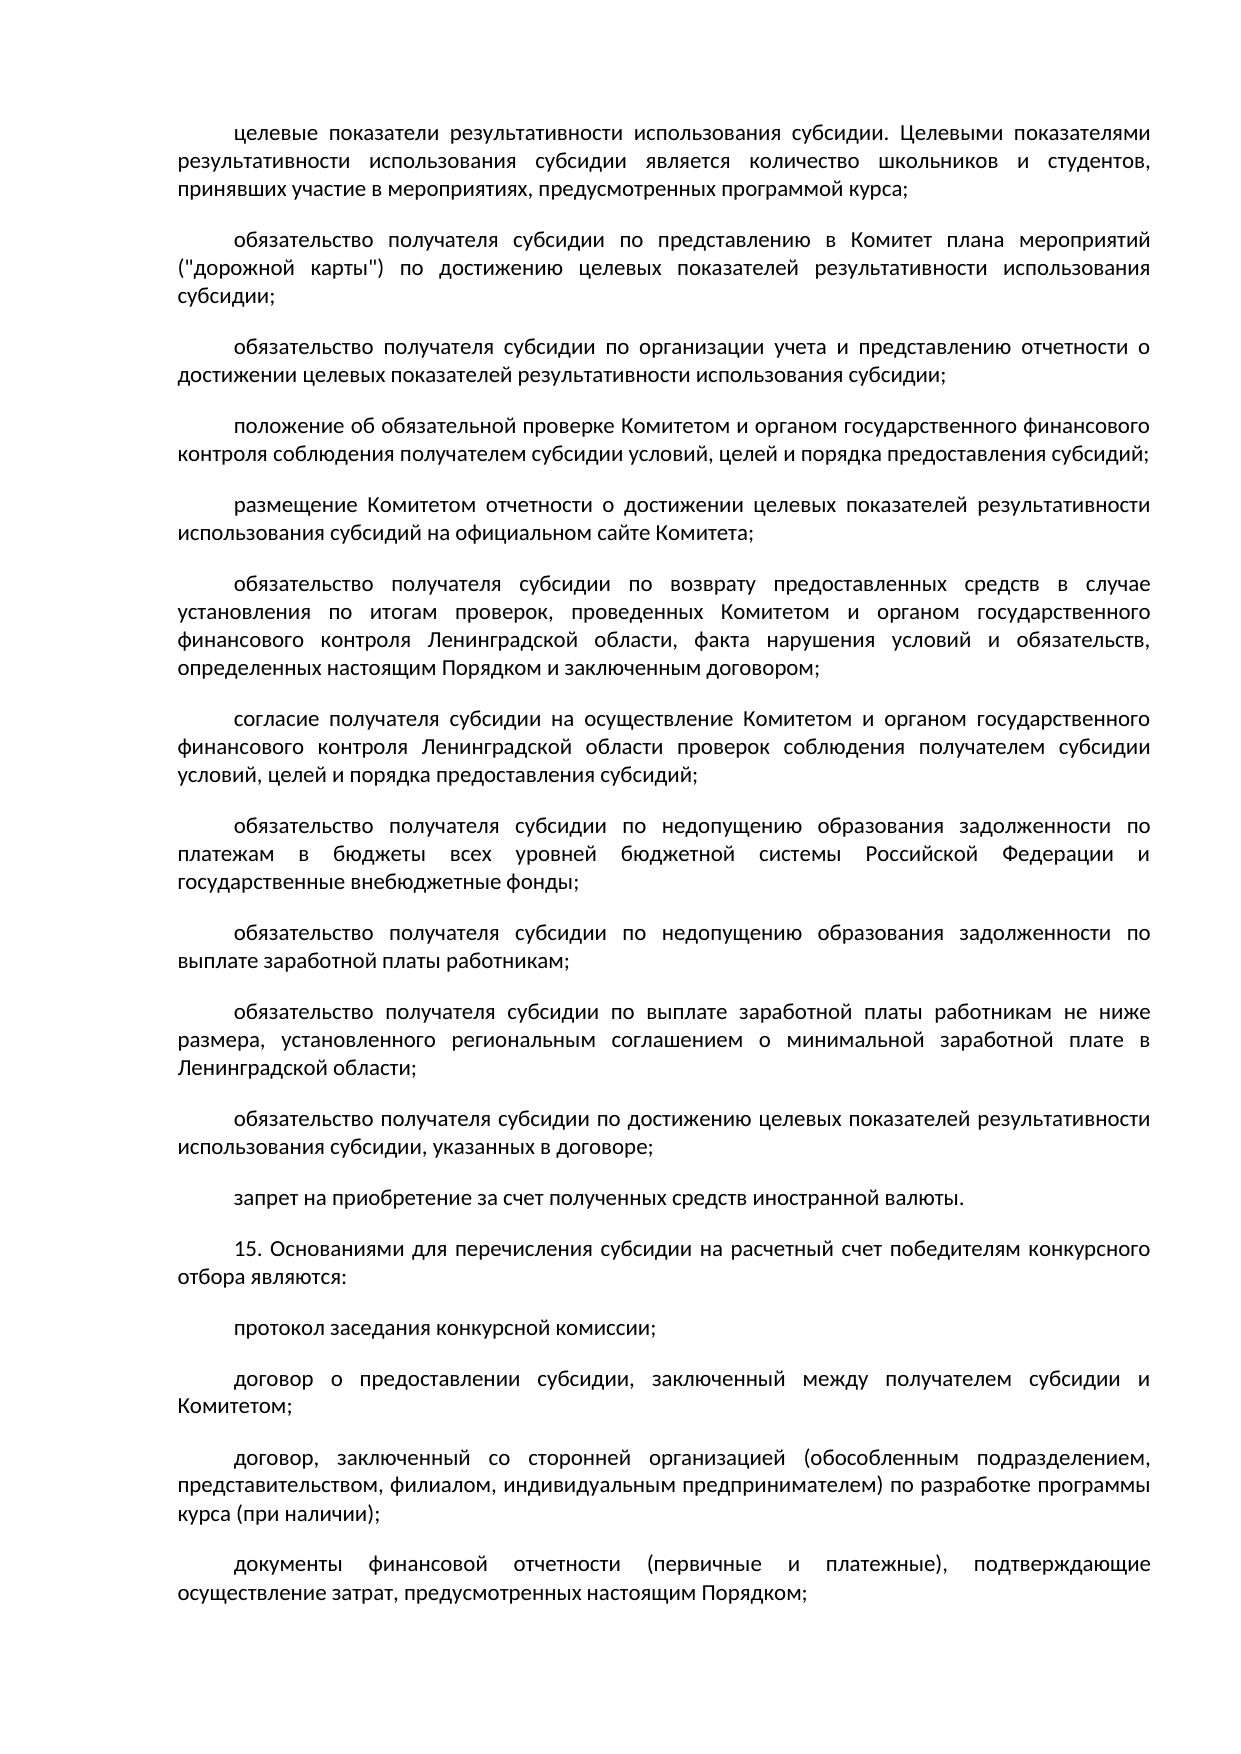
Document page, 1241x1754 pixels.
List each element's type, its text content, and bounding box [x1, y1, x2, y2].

text обязательство получателя субсидии по недопущению образования задолженности по платежам в бюджеты всех уровней бюджетной системы Российской Федерации и государственные внебюджетные фонды; [177, 811, 1152, 895]
text обязательство получателя субсидии по представлению в Комитет плана мероприятий ("дорожной карты") по достижению целевых показателей результативности использования субсидии; [177, 225, 1152, 309]
text документы финансовой отчетности (первичные и платежные), подтверждающие осуществление затрат, предусмотренных настоящим Порядком; [177, 1549, 1152, 1606]
text обязательство получателя субсидии по организации учета и представлению отчетности о достижении целевых показателей результативности использования субсидии; [177, 332, 1152, 388]
text обязательство получателя субсидии по достижению целевых показателей результативности использования субсидии, указанных в договоре; [177, 1104, 1152, 1160]
text договор о предоставлении субсидии, заключенный между получателем субсидии и Комитетом; [177, 1364, 1152, 1420]
text договор, заключенный со сторонней организацией (обособленным подразделением, представительством, филиалом, индивидуальным предпринимателем) по разработке программы курса (при наличии); [177, 1443, 1152, 1527]
text обязательство получателя субсидии по возврату предоставленных средств в случае установления по итогам проверок, проведенных Комитетом и органом государственного финансового контроля Ленинградской области, факта нарушения условий и обязательств, определенных настоящим Порядком и заключенным договором; [177, 569, 1152, 681]
text согласие получателя субсидии на осуществление Комитетом и органом государственного финансового контроля Ленинградской области проверок соблюдения получателем субсидии условий, целей и порядка предоставления субсидий; [177, 704, 1152, 788]
text обязательство получателя субсидии по выплате заработной платы работникам не ниже размера, установленного региональным соглашением о минимальной заработной плате в Ленинградской области; [177, 997, 1152, 1081]
text обязательство получателя субсидии по недопущению образования задолженности по выплате заработной платы работникам; [177, 918, 1152, 974]
text 15. Основаниями для перечисления субсидии на расчетный счет победителям конкурсного отбора являются: [177, 1234, 1152, 1290]
text протокол заседания конкурсной комиссии; [177, 1313, 1152, 1341]
text положение об обязательной проверке Комитетом и органом государственного финансового контроля соблюдения получателем субсидии условий, целей и порядка предоставления субсидий; [177, 411, 1152, 467]
text запрет на приобретение за счет полученных средств иностранной валюты. [177, 1183, 1152, 1211]
text размещение Комитетом отчетности о достижении целевых показателей результативности использования субсидий на официальном сайте Комитета; [177, 490, 1152, 546]
text целевые показатели результативности использования субсидии. Целевыми показателями результативности использования субсидии является количество школьников и студентов, принявших участие в мероприятиях, предусмотренных программой курса; [177, 118, 1152, 202]
